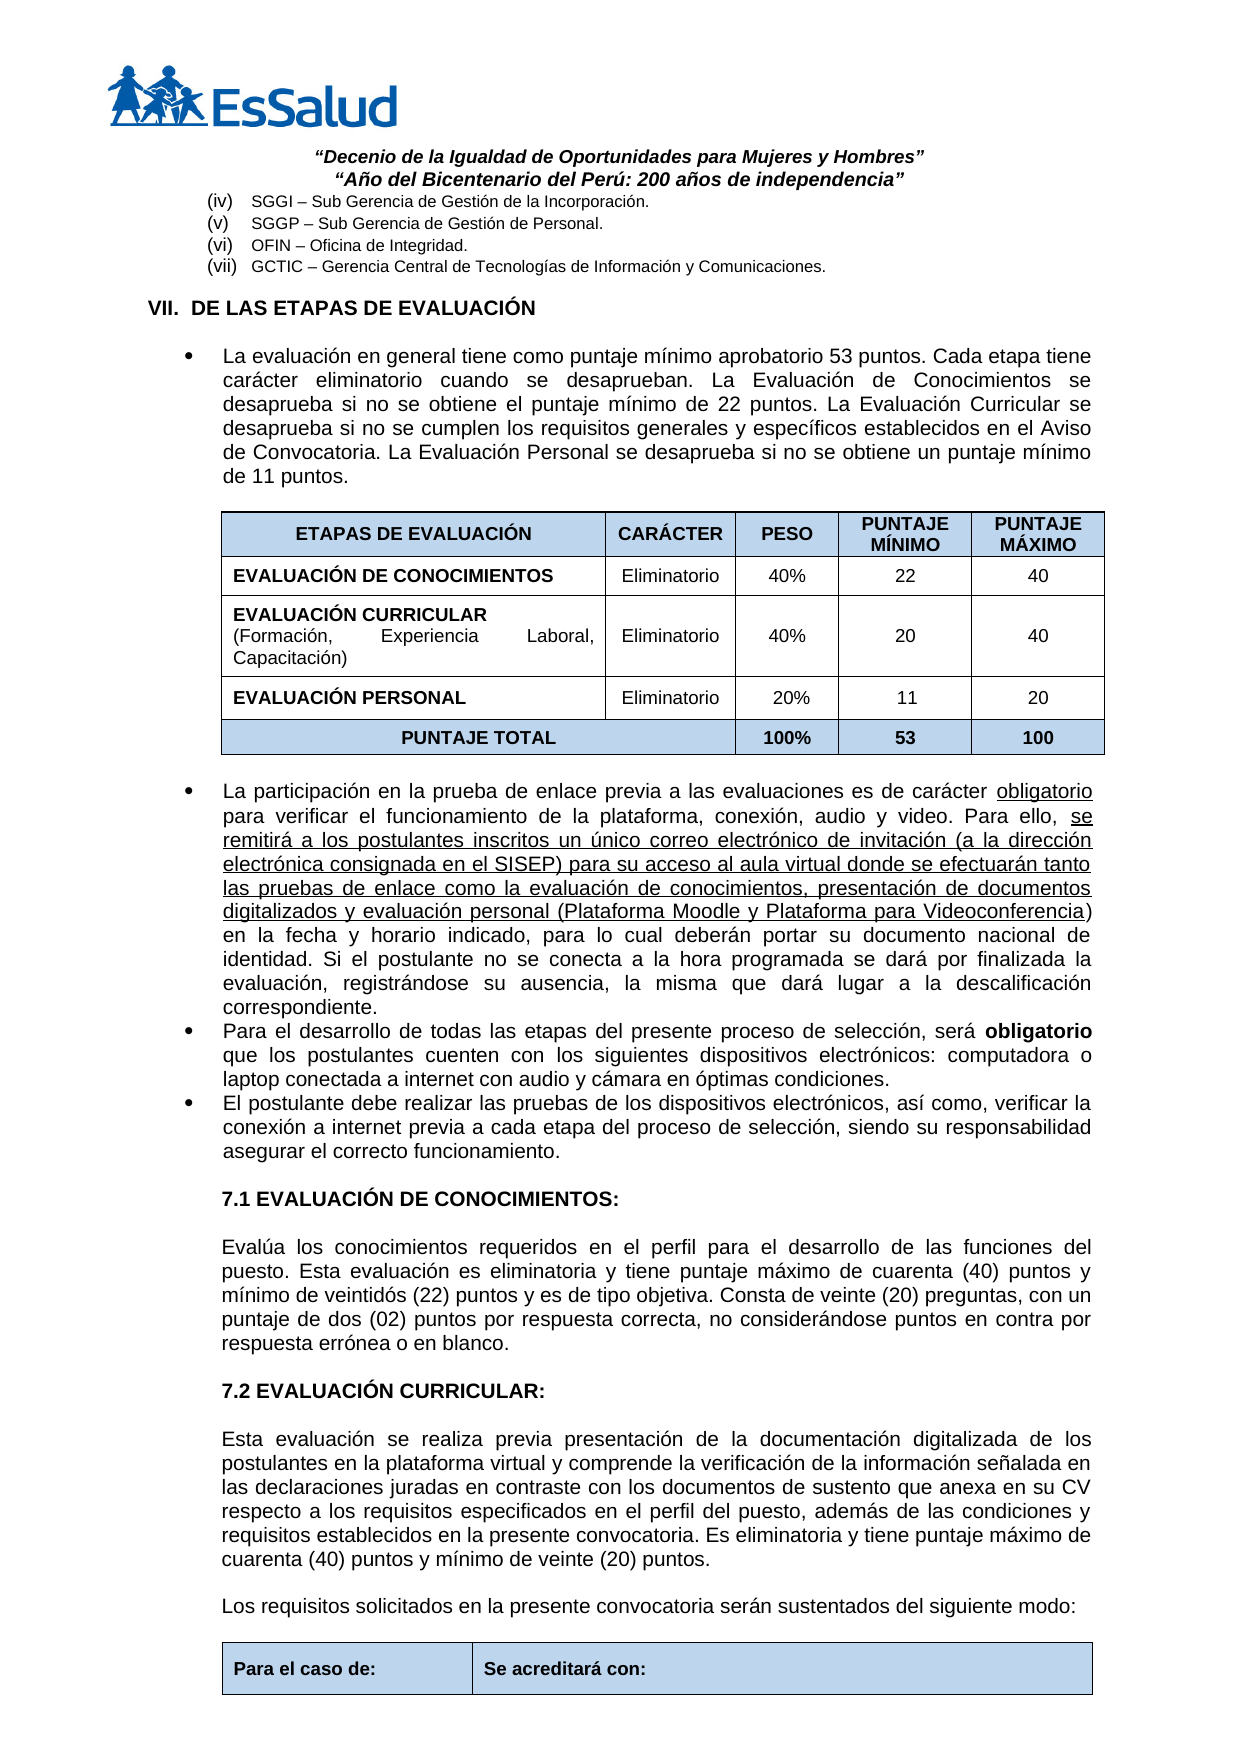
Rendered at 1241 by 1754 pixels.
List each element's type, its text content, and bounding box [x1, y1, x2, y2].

list OFIN – Oficina de Integridad. [207, 233, 1092, 255]
table_cell Eliminatorio [606, 596, 735, 676]
table_header PUNTAJE MÍNIMO [839, 513, 971, 556]
list DE LAS ETAPAS DE EVALUACIÓN [148, 296, 1092, 320]
table_header PUNTAJE MÁXIMO [972, 513, 1104, 556]
table_cell 22 [839, 557, 971, 594]
list GCTIC – Gerencia Central de Tecnologías de Información y Comunicaciones. [207, 255, 1092, 277]
table_cell 53 [839, 720, 971, 754]
table_cell Eliminatorio [606, 677, 735, 719]
list SGGI – Sub Gerencia de Gestión de la Incorporación. [207, 190, 1092, 212]
picture [82, 33, 426, 157]
table_cell 20% [736, 677, 838, 719]
table_header Para el caso de: [223, 1643, 472, 1694]
table_cell EVALUACIÓN DE CONOCIMIENTOS [222, 557, 605, 594]
text Evalúa los conocimientos requeridos en el perfil para el desarrollo de las funciones del puesto. Esta evaluación es eliminatoria y tiene puntaje máximo de cuarenta (40) puntos y mínimo de veintidós (22) puntos y es de tipo objetiva. Consta de veinte (20) preguntas, con un puntaje de dos (02) puntos por respuesta correcta, no considerándose puntos en contra por respuesta errónea o en blanco. [221, 1235, 1092, 1355]
table_cell 20 [972, 677, 1104, 719]
table_cell 20 [839, 596, 971, 676]
table_header Se acreditará con: [473, 1643, 1092, 1694]
list La evaluación en general tiene como puntaje mínimo aprobatorio 53 puntos. Cada etapa tiene carácter eliminatorio cuando se desaprueban. La Evaluación de Conocimientos se desaprueba si no se obtiene el puntaje mínimo de 22 puntos. La Evaluación Curricular se desaprueba si no se cumplen los requisitos generales y específicos establecidos en el Aviso de Convocatoria. La Evaluación Personal se desaprueba si no se obtiene un puntaje mínimo de 11 puntos. [185, 344, 1092, 487]
table_cell 100 [972, 720, 1104, 754]
table_header PESO [736, 513, 838, 556]
text Esta evaluación se realiza previa presentación de la documentación digitalizada de los postulantes en la plataforma virtual y comprende la verificación de la información señalada en las declaraciones juradas en contraste con los documentos de sustento que anexa en su CV respecto a los requisitos especificados en el perfil del puesto, además de las condiciones y requisitos establecidos en la presente convocatoria. Es eliminatoria y tiene puntaje máximo de cuarenta (40) puntos y mínimo de veinte (20) puntos. [221, 1427, 1092, 1570]
table_cell 40 [972, 596, 1104, 676]
table_cell 40 [972, 557, 1104, 594]
table_cell 40% [736, 596, 838, 676]
list La participación en la prueba de enlace previa a las evaluaciones es de carácter obligatorio para verificar el funcionamiento de la plataforma, conexión, audio y video. Para ello, se remitirá a los postulantes inscritos un único correo electrónico de invitación (a la dirección electrónica consignada en el SISEP) para su acceso al aula virtual donde se efectuarán tanto las pruebas de enlace como la evaluación de conocimientos, presentación de documentos digitalizados y evaluación personal (Plataforma Moodle y Plataforma para Videoconferencia) en la fecha y horario indicado, para lo cual deberán portar su documento nacional de identidad. Si el postulante no se conecta a la hora programada se dará por finalizada la evaluación, registrándose su ausencia, la misma que dará lugar a la descalificación correspondiente. [185, 779, 1092, 1019]
text Los requisitos solicitados en la presente convocatoria serán sustentados del siguiente modo: [221, 1594, 1092, 1618]
table_cell 11 [839, 677, 971, 719]
table_header CARÁCTER [606, 513, 735, 556]
table_cell Eliminatorio [606, 557, 735, 594]
list SGGP – Sub Gerencia de Gestión de Personal. [207, 212, 1092, 233]
table_cell PUNTAJE TOTAL [222, 720, 735, 754]
text 7.2 EVALUACIÓN CURRICULAR: [148, 1379, 1092, 1403]
table_cell EVALUACIÓN CURRICULAR (Formación, Experiencia Laboral, Capacitación) [222, 596, 605, 676]
list El postulante debe realizar las pruebas de los dispositivos electrónicos, así como, verificar la conexión a internet previa a cada etapa del proceso de selección, siendo su responsabilidad asegurar el correcto funcionamiento. [185, 1091, 1092, 1163]
table_cell 100% [736, 720, 838, 754]
table_cell EVALUACIÓN PERSONAL [222, 677, 605, 719]
text 7.1 EVALUACIÓN DE CONOCIMIENTOS: [148, 1187, 1092, 1211]
table_cell 40% [736, 557, 838, 594]
table_header ETAPAS DE EVALUACIÓN [222, 513, 605, 556]
list Para el desarrollo de todas las etapas del presente proceso de selección, será obligatorio que los postulantes cuenten con los siguientes dispositivos electrónicos: computadora o laptop conectada a internet con audio y cámara en óptimas condiciones. [185, 1019, 1092, 1091]
